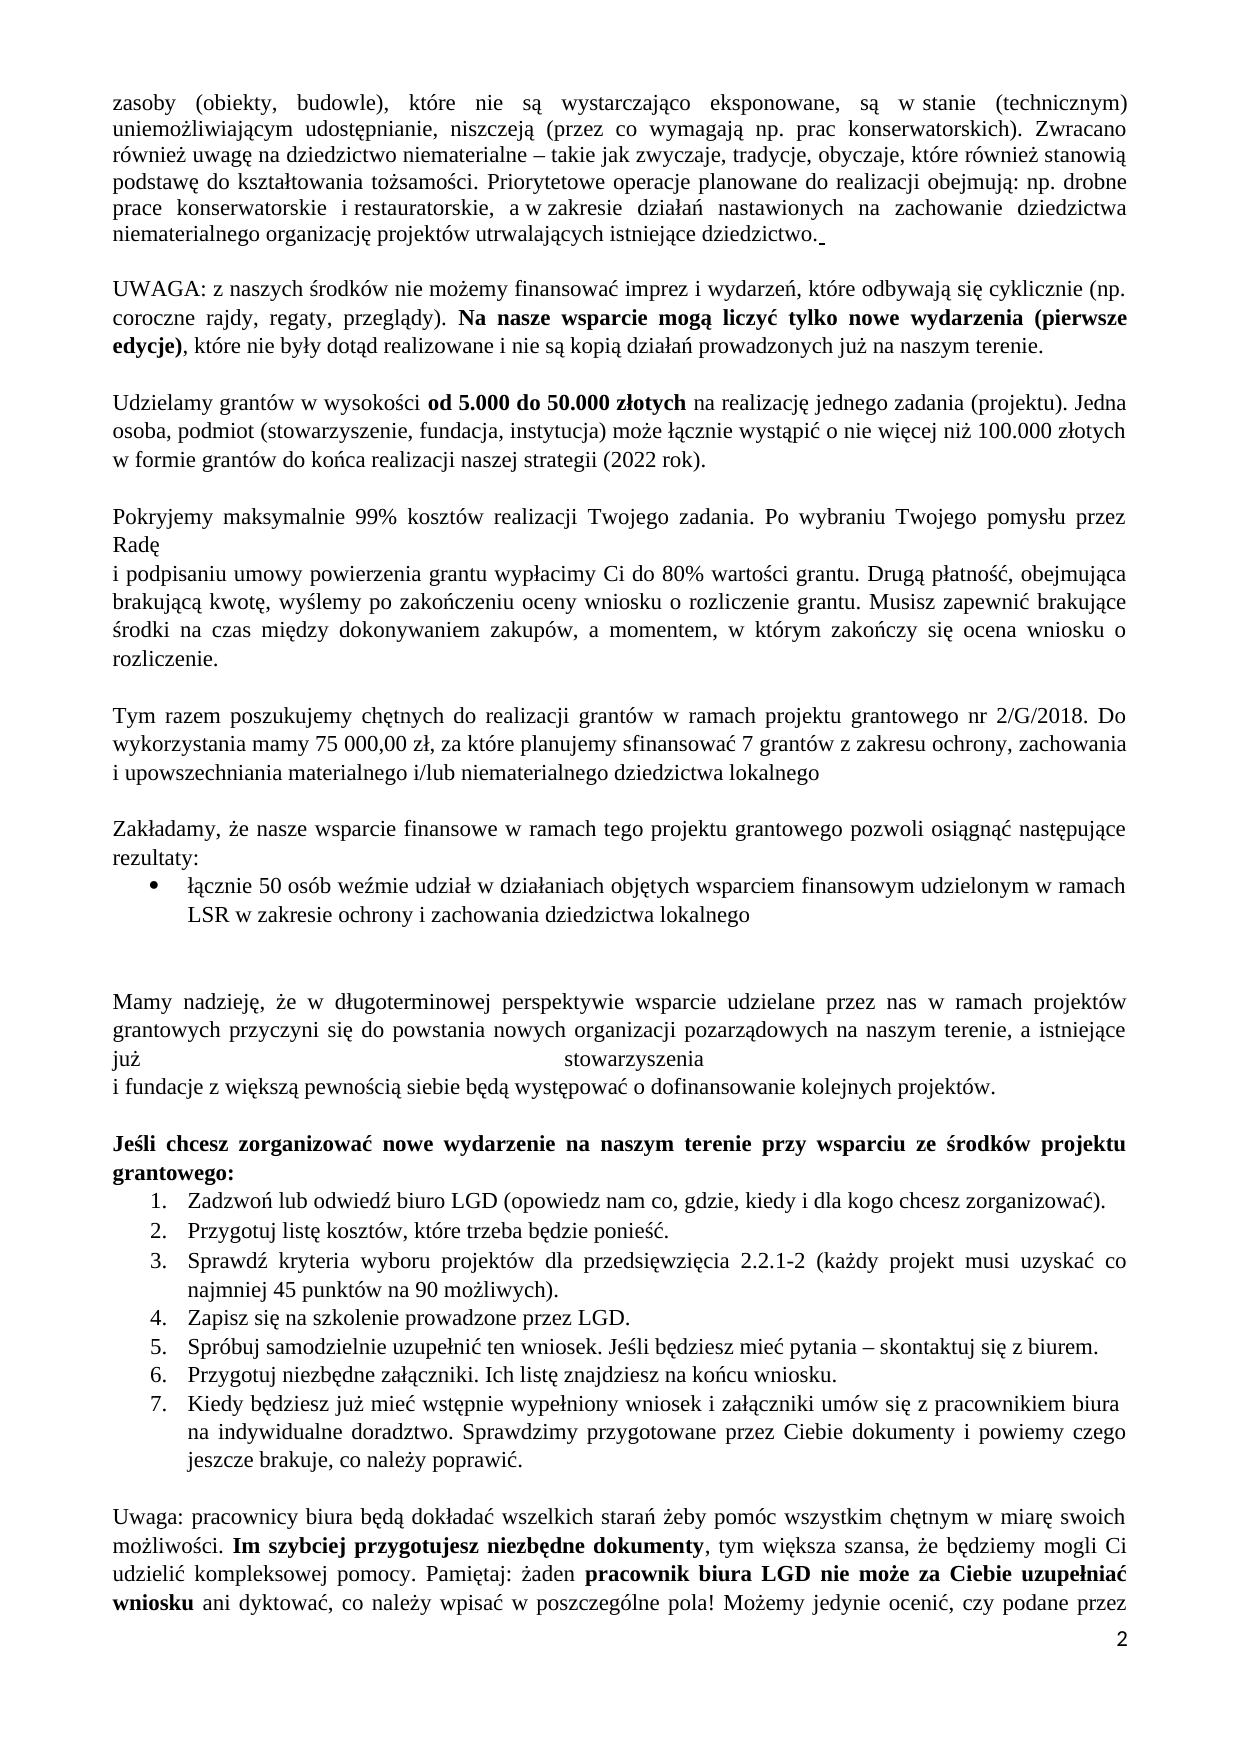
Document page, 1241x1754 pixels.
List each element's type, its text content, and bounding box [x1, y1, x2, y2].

list Zapisz się na szkolenie prowadzone przez LGD. [150, 1304, 1128, 1331]
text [112, 1503, 1128, 1615]
text Zakładamy, że nasze wsparcie finansowe w ramach tego projektu grantowego pozwoli osiągnąć następujące rezultaty: [112, 816, 1128, 870]
list Spróbuj samodzielnie uzupełnić ten wniosek. Jeśli będziesz mieć pytania – skontaktuj się z biurem. [150, 1333, 1128, 1359]
text Tym razem poszukujemy chętnych do realizacji grantów w ramach projektu grantowego nr 2/G/2018. Do wykorzystania mamy 75 000,00 zł, za które planujemy sfinansować 7 grantów z zakresu ochrony, zachowania i upowszechniania materialnego i/lub niematerialnego dziedzictwa lokalnego [112, 702, 1128, 785]
list Sprawdź kryteria wyboru projektów dla przedsięwzięcia 2.2.1-2 (każdy projekt musi uzyskać co najmniej 45 punktów na 90 możliwych). [150, 1247, 1128, 1302]
text Jeśli chcesz zorganizować nowe wydarzenie na naszym terenie przy wsparciu ze środków projektu grantowego: [112, 1130, 1128, 1185]
list Przygotuj niezbędne załączniki. Ich listę znajdziesz na końcu wniosku. [150, 1361, 1128, 1387]
list Zadzwoń lub odwiedź biuro LGD (opowiedz nam co, gdzie, kiedy i dla kogo chcesz zorganizować). [150, 1187, 1128, 1213]
text Udzielamy grantów w wysokości od 5.000 do 50.000 złotych na realizację jednego zadania (projektu). Jedna osoba, podmiot (stowarzyszenie, fundacja, instytucja) może łącznie wystąpić o nie więcej niż 100.000 złotych w formie grantów do końca realizacji naszej strategii (2022 rok). [112, 389, 1128, 472]
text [112, 89, 1128, 247]
list Kiedy będziesz już mieć wstępnie wypełniony wniosek i załączniki umów się z pracownikiem biura na indywidualne doradztwo. Sprawdzimy przygotowane przez Ciebie dokumenty i powiemy czego jeszcze brakuje, co należy poprawić. [150, 1389, 1128, 1473]
list łącznie 50 osób weźmie udział w działaniach objętych wsparciem finansowym udzielonym w ramach LSR w zakresie ochrony i zachowania dziedzictwa lokalnego [150, 872, 1128, 927]
text Mamy nadzieję, że w długoterminowej perspektywie wsparcie udzielane przez nas w ramach projektów grantowych przyczyni się do powstania nowych organizacji pozarządowych na naszym terenie, a istniejące już stowarzyszenia i fundacje z większą pewnością siebie będą występować o dofinansowanie kolejnych projektów. [112, 988, 1128, 1099]
text Pokryjemy maksymalnie 99% kosztów realizacji Twojego zadania. Po wybraniu Twojego pomysłu przez Radę i podpisaniu umowy powierzenia grantu wypłacimy Ci do 80% wartości grantu. Drugą płatność, obejmująca brakującą kwotę, wyślemy po zakończeniu oceny wniosku o rozliczenie grantu. Musisz zapewnić brakujące środki na czas między dokonywaniem zakupów, a momentem, w którym zakończy się ocena wniosku o rozliczenie. [112, 503, 1128, 671]
text UWAGA: z naszych środków nie możemy finansować imprez i wydarzeń, które odbywają się cyklicznie (np. coroczne rajdy, regaty, przeglądy). Na nasze wsparcie mogą liczyć tylko nowe wydarzenia (pierwsze edycje), które nie były dotąd realizowane i nie są kopią działań prowadzonych już na naszym terenie. [112, 275, 1128, 358]
list Przygotuj listę kosztów, które trzeba będzie ponieść. [150, 1217, 1128, 1243]
